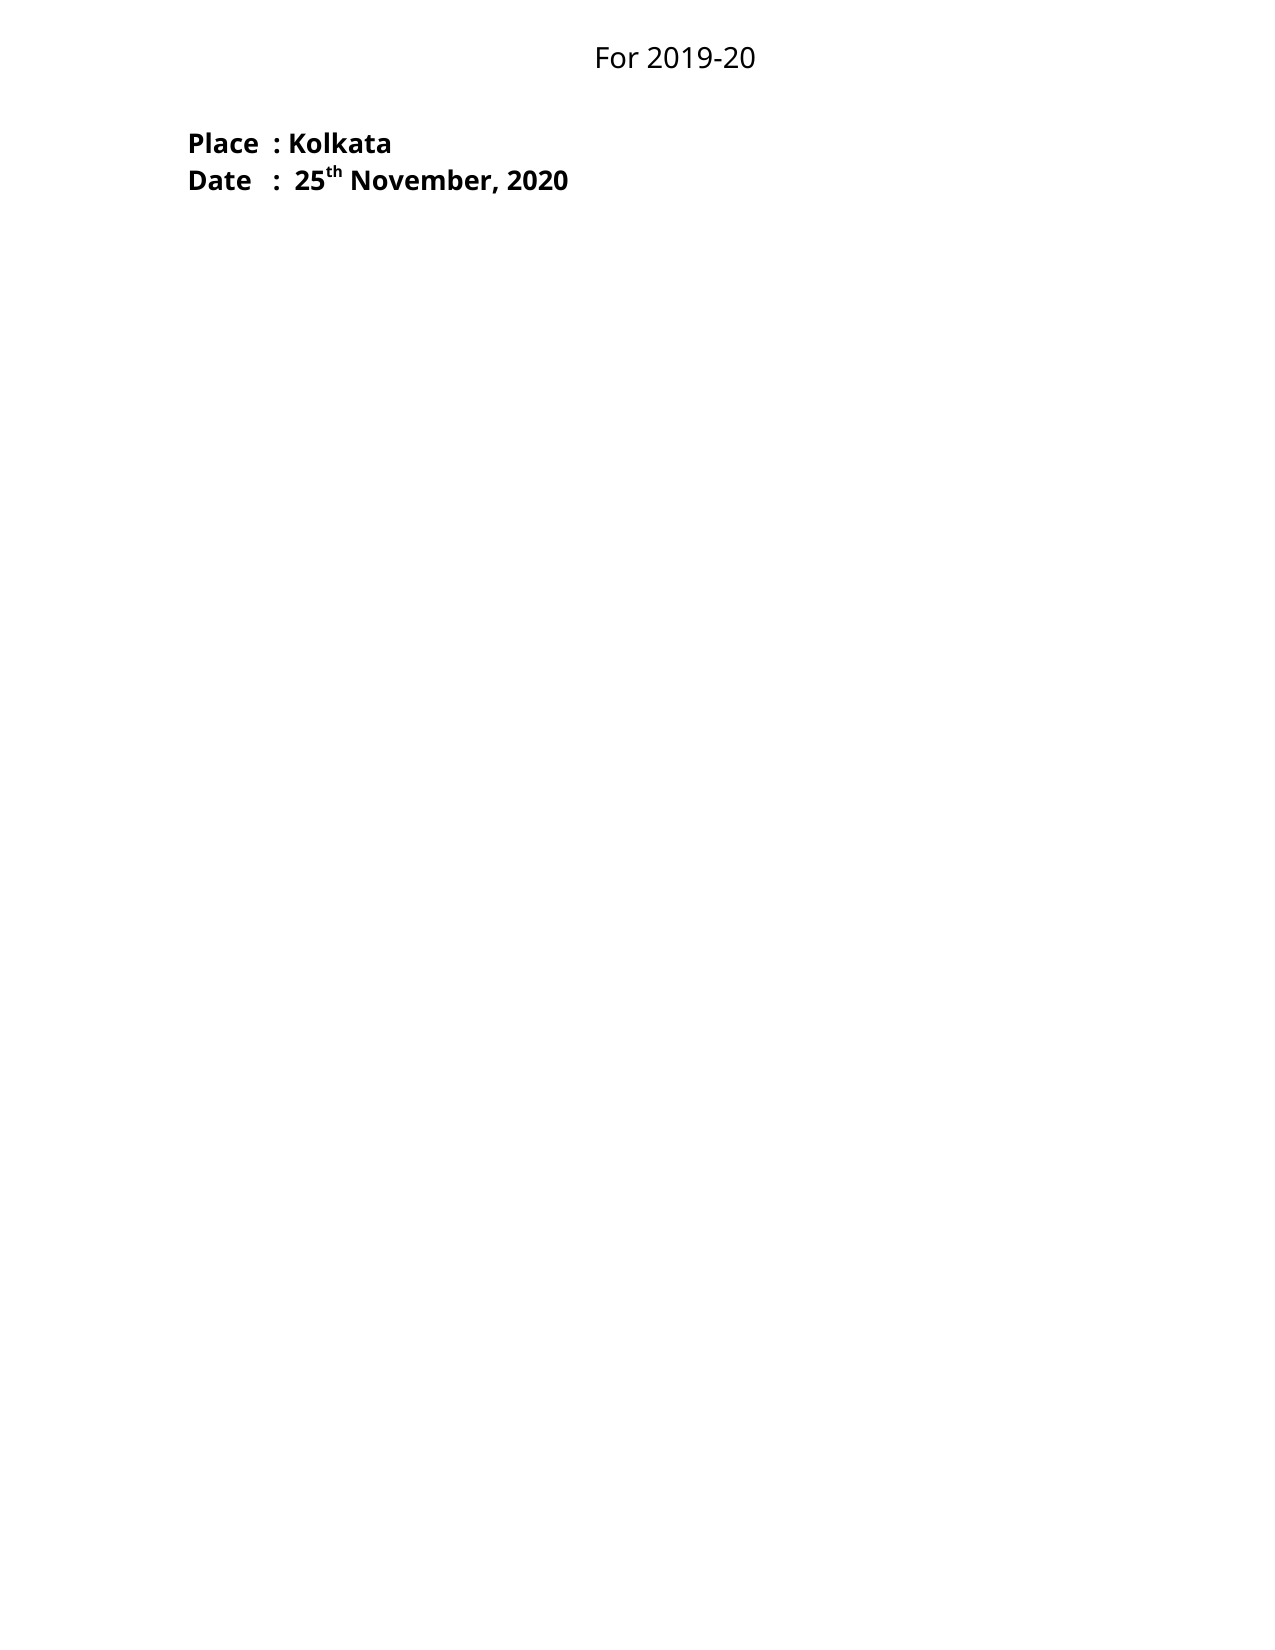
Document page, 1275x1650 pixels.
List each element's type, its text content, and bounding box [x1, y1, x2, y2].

text Place : Kolkata [187, 124, 1087, 161]
text Date : 25th November, 2020 [187, 161, 1087, 198]
text For 2019-20 [262, 37, 1087, 77]
